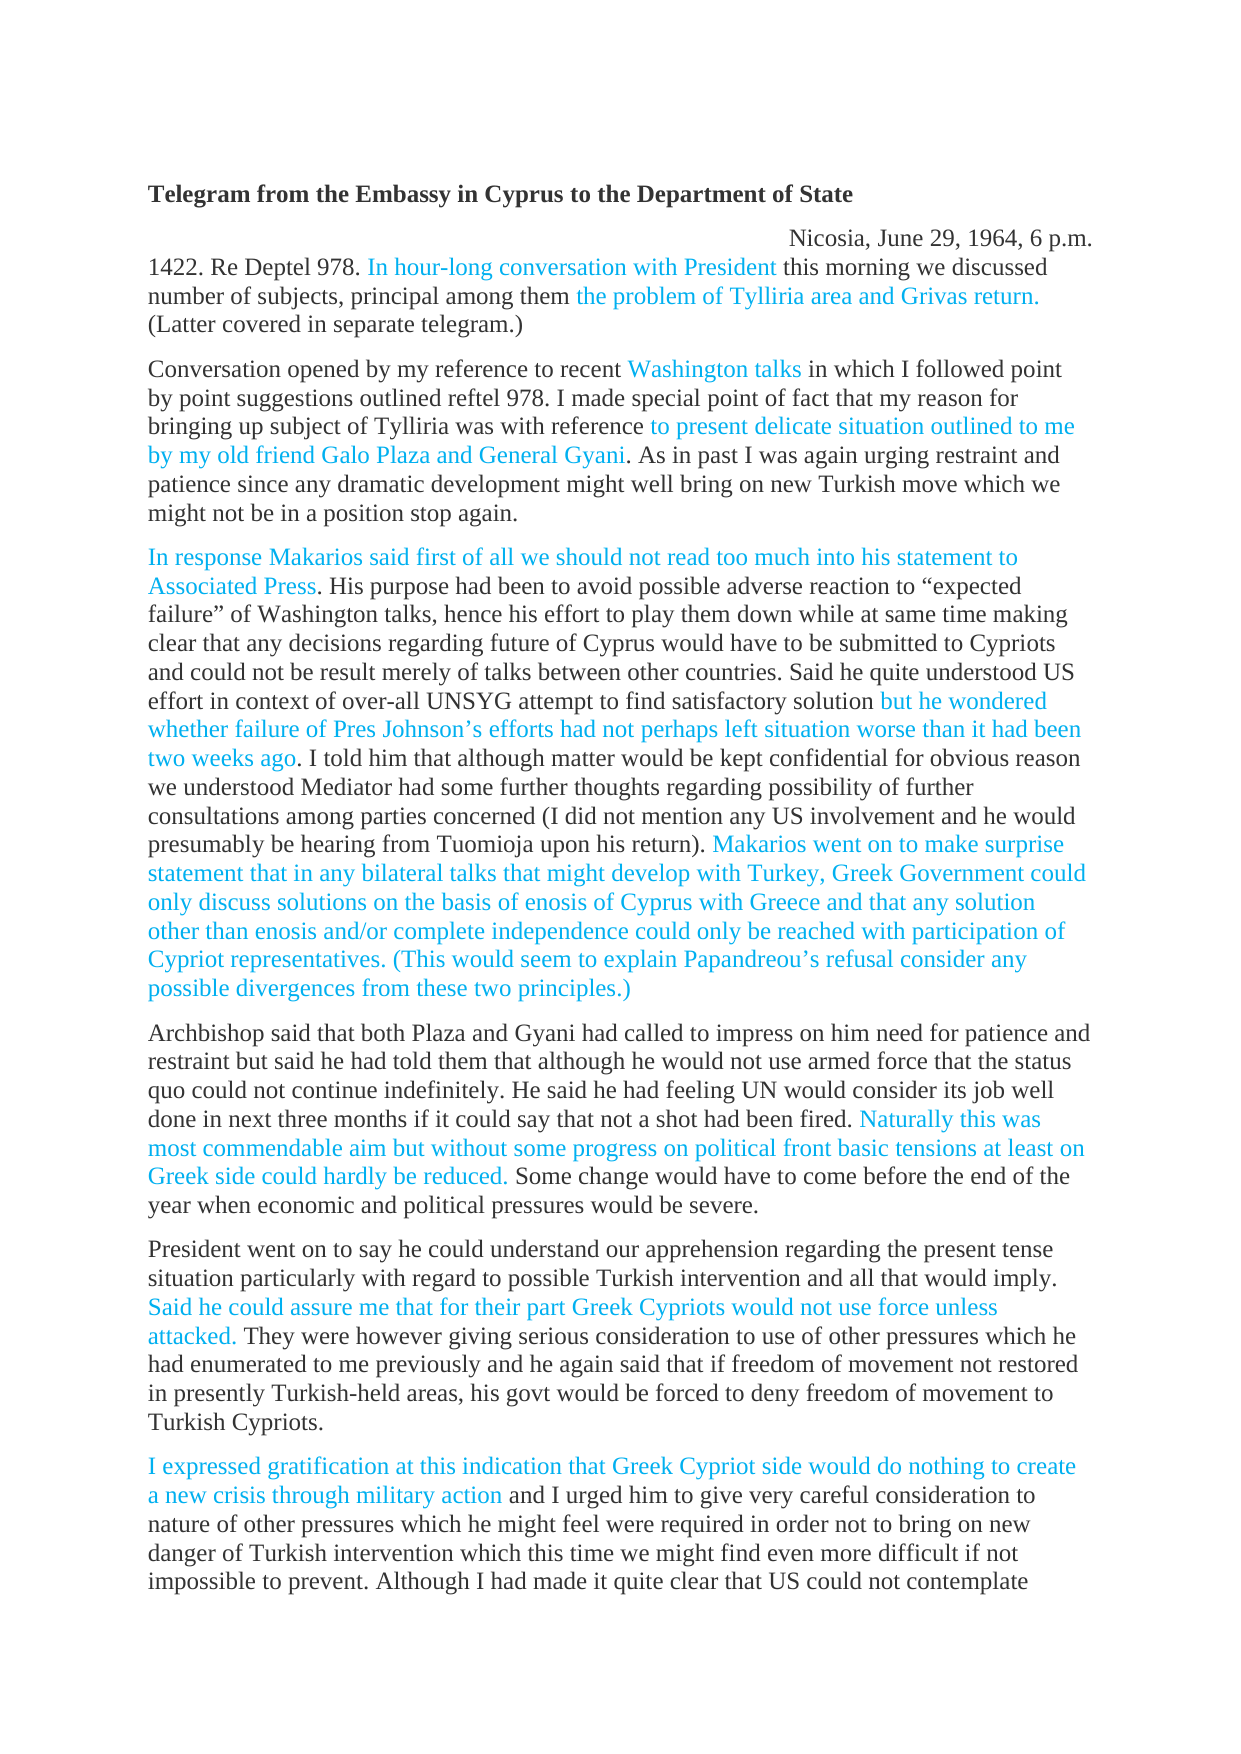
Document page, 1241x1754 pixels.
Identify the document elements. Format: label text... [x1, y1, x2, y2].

text 1422. Re Deptel 978. In hour-long conversation with President this morning we discussed number of subjects, principal among them the problem of Tylliria area and Grivas return. (Latter covered in separate telegram.) [148, 252, 1093, 338]
text Archbishop said that both Plaza and Gyani had called to impress on him need for patience and restraint but said he had told them that although he would not use armed force that the status quo could not continue indefinitely. He said he had feeling UN would consider its job well done in next three months if it could say that not a shot had been fired. Naturally this was most commendable aim but without some progress on political front basic tensions at least on Greek side could hardly be reduced. Some change would have to come before the end of the year when economic and political pressures would be severe. [148, 1018, 1093, 1219]
text President went on to say he could understand our apprehension regarding the present tense situation particularly with regard to possible Turkish intervention and all that would imply. Said he could assure me that for their part Greek Cypriots would not use force unless attacked. They were however giving serious consideration to use of other pressures which he had enumerated to me previously and he again said that if freedom of movement not restored in presently Turkish-held areas, his govt would be forced to deny freedom of movement to Turkish Cypriots. [148, 1234, 1093, 1436]
text Conversation opened by my reference to recent Washington talks in which I followed point by point suggestions outlined reftel 978. I made special point of fact that my reason for bringing up subject of Tylliria was with reference to present delicate situation outlined to me by my old friend Galo Plaza and General Gyani. As in past I was again urging restraint and patience since any dramatic development might well bring on new Turkish move which we might not be in a position stop again. [148, 354, 1093, 526]
text Telegram from the Embassy in Cyprus to the Department of State [148, 179, 1093, 208]
text In response Makarios said first of all we should not read too much into his statement to Associated Press. His purpose had been to avoid possible adverse reaction to “expected failure” of Washington talks, hence his effort to play them down while at same time making clear that any decisions regarding future of Cyprus would have to be submitted to Cypriots and could not be result merely of talks between other countries. Said he quite understood US effort in context of over-all UNSYG attempt to find satisfactory solution but he wondered whether failure of Pres Johnson’s efforts had not perhaps left situation worse than it had been two weeks ago. I told him that although matter would be kept confidential for obvious reason we understood Mediator had some further thoughts regarding possibility of further consultations among parties concerned (I did not mention any US involvement and he would presumably be hearing from Tuomioja upon his return). Makarios went on to make surprise statement that in any bilateral talks that might develop with Turkey, Greek Government could only discuss solutions on the basis of enosis of Cyprus with Greece and that any solution other than enosis and/or complete independence could only be reached with participation of Cypriot representatives. (This would seem to explain Papandreou’s refusal consider any possible divergences from these two principles.) [148, 542, 1093, 1002]
text Nicosia, June 29, 1964, 6 p.m. [148, 223, 1093, 252]
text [148, 1451, 1093, 1595]
